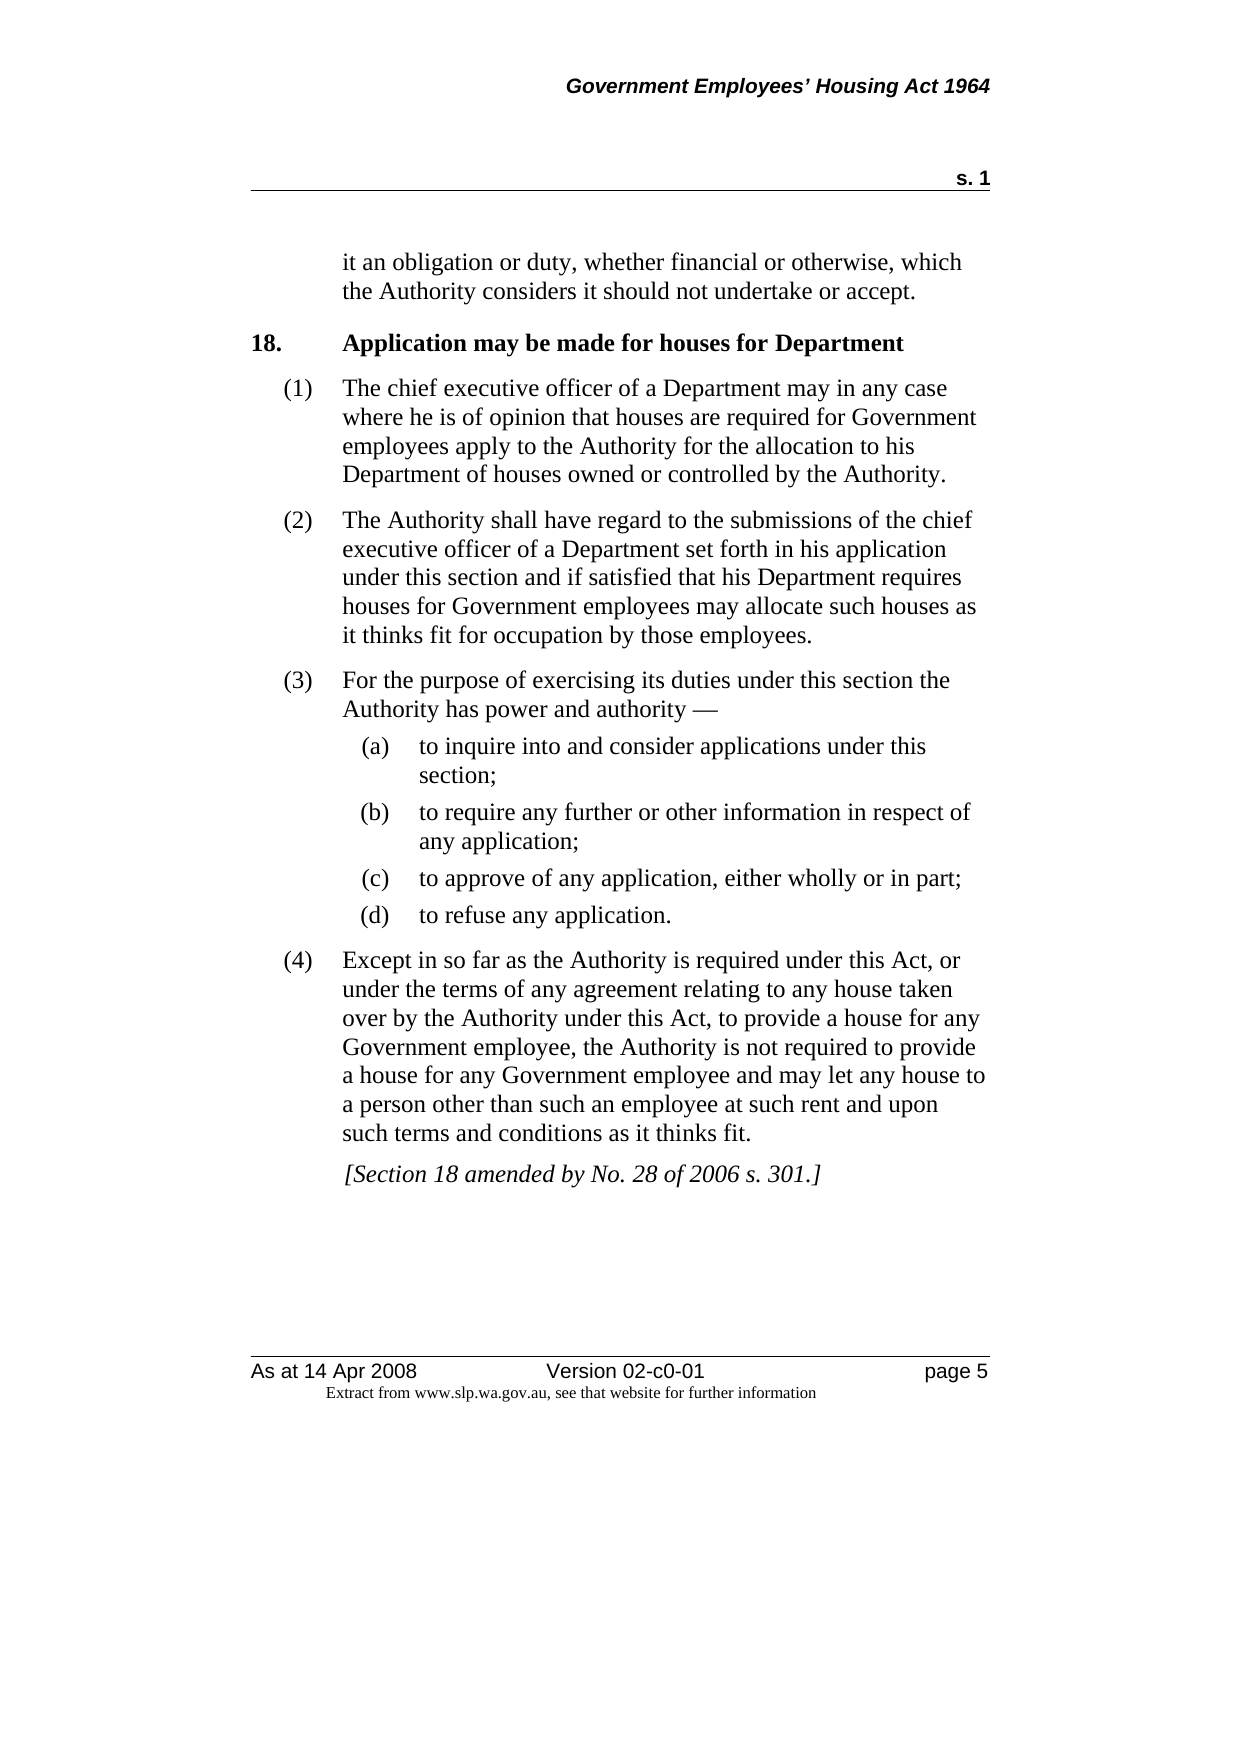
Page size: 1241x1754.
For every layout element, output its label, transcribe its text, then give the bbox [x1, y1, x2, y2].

text (c) to approve of any application, either wholly or in part; [251, 863, 990, 892]
text (b) to require any further or other information in respect of any application; [251, 797, 990, 854]
text (3) For the purpose of exercising its duties under this section the Authority has power and authority — [251, 665, 990, 723]
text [251, 247, 990, 305]
text (a) to inquire into and consider applications under this section; [251, 731, 990, 789]
text (1) The chief executive officer of a Department may in any case where he is of opinion that houses are required for Government employees apply to the Authority for the allocation to his Department of houses owned or controlled by the Authority. [251, 373, 990, 488]
text (d) to refuse any application. [251, 900, 990, 929]
text [Section 18 amended by No. 28 of 2006 s. 301.] [251, 1159, 990, 1188]
subtitle 18. Application may be made for houses for Department [251, 328, 990, 357]
text (2) The Authority shall have regard to the submissions of the chief executive officer of a Department set forth in his application under this section and if satisfied that his Department requires houses for Government employees may allocate such houses as it thinks fit for occupation by those employees. [251, 505, 990, 649]
text (4) Except in so far as the Authority is required under this Act, or under the terms of any agreement relating to any house taken over by the Authority under this Act, to provide a house for any Government employee, the Authority is not required to provide a house for any Government employee and may let any house to a person other than such an employee at such rent and upon such terms and conditions as it thinks fit. [251, 945, 990, 1147]
